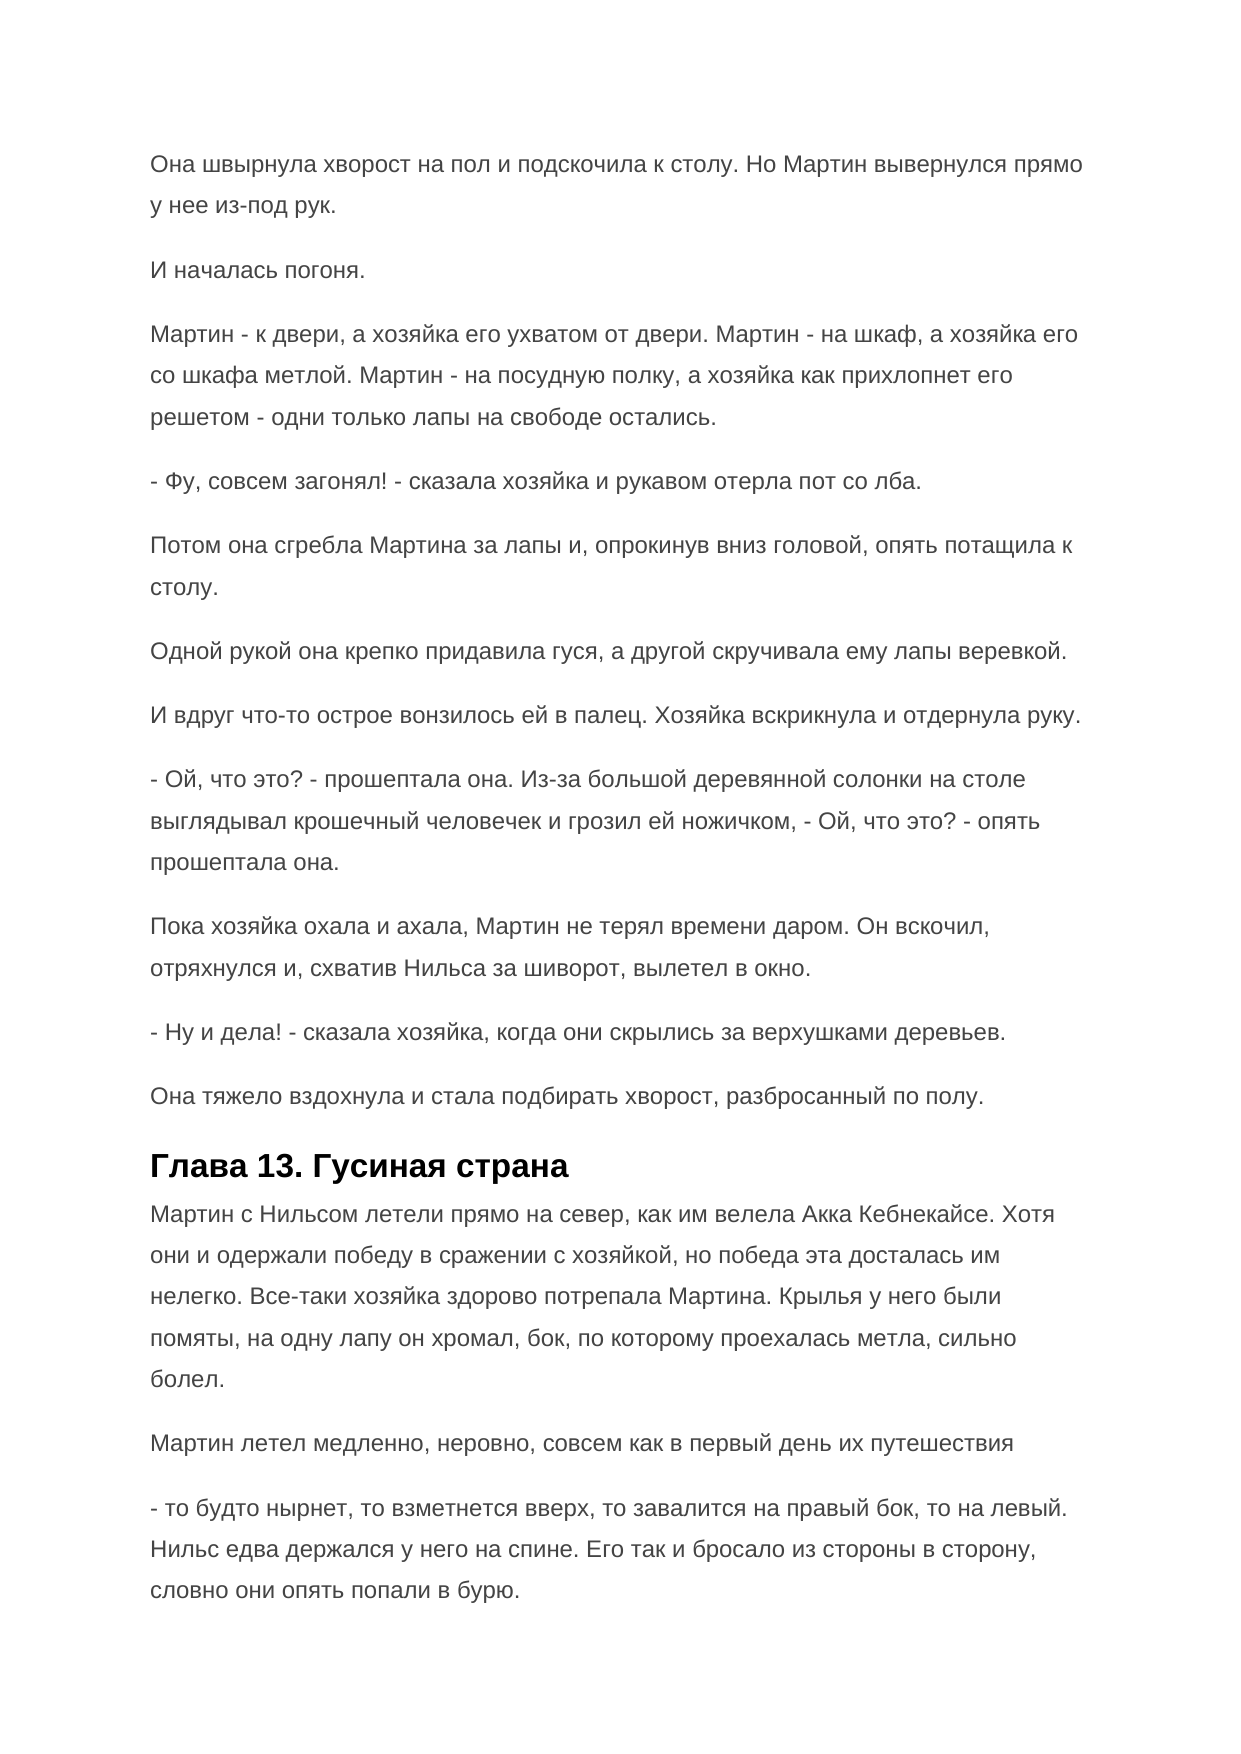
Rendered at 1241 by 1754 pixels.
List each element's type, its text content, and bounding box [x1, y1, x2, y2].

text И началась погоня. [150, 256, 1090, 283]
text Мартин - к двери, а хозяйка его ухватом от двери. Мартин - на шкаф, а хозяйка его со шкафа метлой. Мартин - на посудную полку, а хозяйка как прихлопнет его решетом - одни только лапы на свободе остались. [150, 320, 1090, 430]
text Мартин с Нильсом летели прямо на север, как им велела Акка Кебнекайсе. Хотя они и одержали победу в сражении с хозяйкой, но победа эта досталась им нелегко. Все-таки хозяйка здорово потрепала Мартина. Крылья у него были помяты, на одну лапу он хромал, бок, по которому проехалась метла, сильно болел. [150, 1199, 1090, 1392]
text Мартин летел медленно, неровно, совсем как в первый день их путешествия [150, 1429, 1090, 1457]
subtitle Глава 13. Гусиная страна [150, 1146, 1090, 1185]
text И вдруг что-то острое вонзилось ей в палец. Хозяйка вскрикнула и отдернула руку. [150, 701, 1090, 729]
text - Ой, что это? - прошептала она. Из-за большой деревянной солонки на столе выглядывал крошечный человечек и грозил ей ножичком, - Ой, что это? - опять прошептала она. [150, 765, 1090, 876]
text Потом она сгребла Мартина за лапы и, опрокинув вниз головой, опять потащила к столу. [150, 531, 1090, 600]
text - Ну и дела! - сказала хозяйка, когда они скрылись за верхушками деревьев. [150, 1018, 1090, 1046]
text Она тяжело вздохнула и стала подбирать хворост, разбросанный по полу. [150, 1082, 1090, 1110]
text - то будто нырнет, то взметнется вверх, то завалится на правый бок, то на левый. Нильс едва держался у него на спине. Его так и бросало из стороны в сторону, словно они опять попали в бурю. [150, 1493, 1090, 1604]
text - Фу, совсем загонял! - сказала хозяйка и рукавом отерла пот со лба. [150, 467, 1090, 494]
text Пока хозяйка охала и ахала, Мартин не терял времени даром. Он вскочил, отряхнулся и, схватив Нильса за шиворот, вылетел в окно. [150, 912, 1090, 981]
text Она швырнула хворост на пол и подскочила к столу. Но Мартин вывернулся прямо у нее из-под рук. [150, 150, 1090, 219]
text Одной рукой она крепко придавила гуся, а другой скручивала ему лапы веревкой. [150, 637, 1090, 664]
